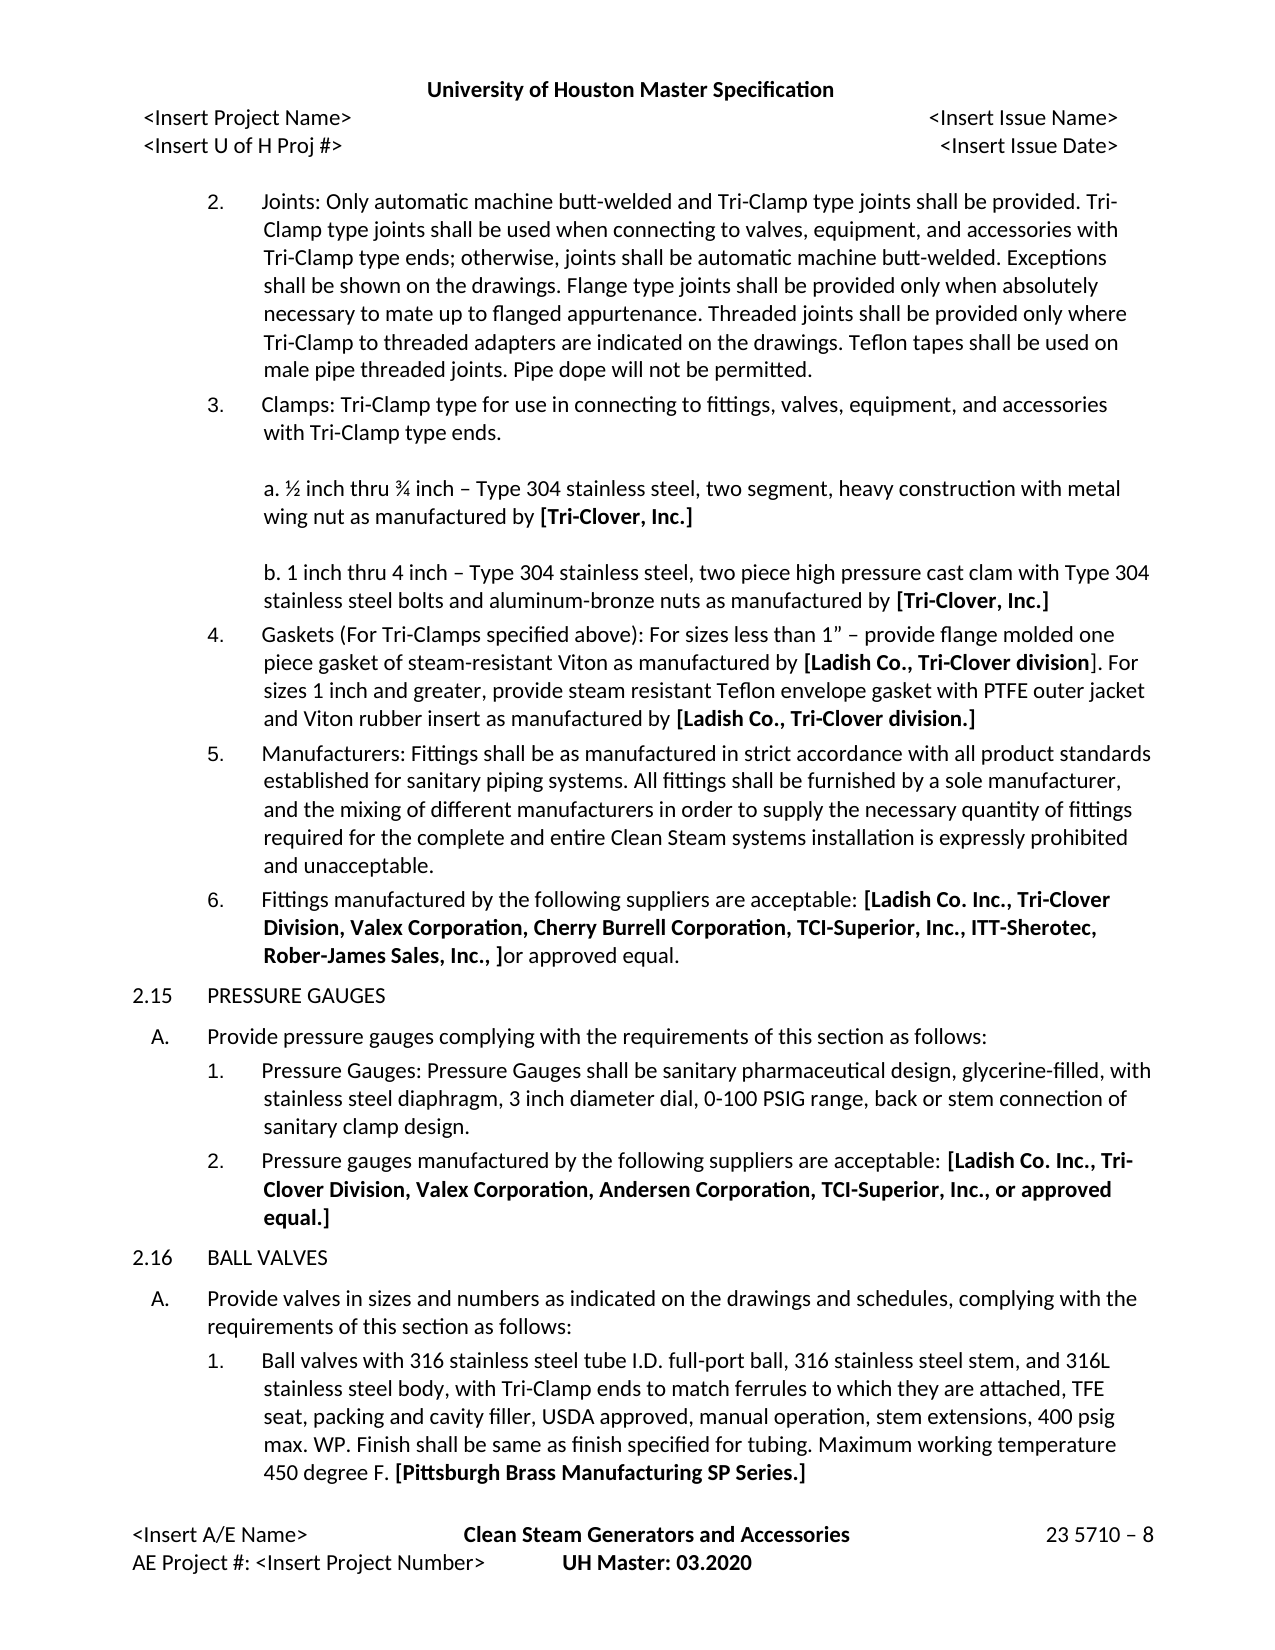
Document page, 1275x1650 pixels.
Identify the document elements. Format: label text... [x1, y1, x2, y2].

subtitle Pressure gauges manufactured by the following suppliers are acceptable: [Ladish Co. Inc., Tri-Clover Division, Valex Corporation, Andersen Corporation, TCI-Superior, Inc., or approved equal.] [207, 1147, 1155, 1231]
subtitle Clamps: Tri-Clamp type for use in connecting to fittings, valves, equipment, and accessories with Tri-Clamp type ends. a. ½ inch thru ¾ inch – Type 304 stainless steel, two segment, heavy construction with metal wing nut as manufactured by [Tri-Clover, Inc.] b. 1 inch thru 4 inch – Type 304 stainless steel, two piece high pressure cast clam with Type 304 stainless steel bolts and aluminum-bronze nuts as manufactured by [Tri-Clover, Inc.] [207, 390, 1155, 614]
subtitle Provide valves in sizes and numbers as indicated on the drawings and schedules, complying with the requirements of this section as follows: [151, 1284, 1155, 1340]
subtitle Gaskets (For Tri-Clamps specified above): For sizes less than 1” – provide flange molded one piece gasket of steam-resistant Viton as manufactured by [Ladish Co., Tri-Clover division]. For sizes 1 inch and greater, provide steam resistant Teflon envelope gasket with PTFE outer jacket and Viton rubber insert as manufactured by [Ladish Co., Tri-Clover division.] [207, 620, 1155, 732]
subtitle PRESSURE GAUGES [132, 982, 1155, 1009]
subtitle Ball valves with 316 stainless steel tube I.D. full-port ball, 316 stainless steel stem, and 316L stainless steel body, with Tri-Clamp ends to match ferrules to which they are attached, TFE seat, packing and cavity filler, USDA approved, manual operation, stem extensions, 400 psig max. WP. Finish shall be same as finish specified for tubing. Maximum working temperature 450 degree F. [Pittsburgh Brass Manufacturing SP Series.] [207, 1346, 1155, 1486]
subtitle Manufacturers: Fittings shall be as manufactured in strict accordance with all product standards established for sanitary piping systems. All fittings shall be furnished by a sole manufacturer, and the mixing of different manufacturers in order to supply the necessary quantity of fittings required for the complete and entire Clean Steam systems installation is expressly prohibited and unacceptable. [207, 739, 1155, 879]
subtitle Fittings manufactured by the following suppliers are acceptable: [Ladish Co. Inc., Tri-Clover Division, Valex Corporation, Cherry Burrell Corporation, TCI-Superior, Inc., ITT-Sherotec, Rober-James Sales, Inc., ]or approved equal. [207, 885, 1155, 969]
subtitle Joints: Only automatic machine butt-welded and Tri-Clamp type joints shall be provided. Tri-Clamp type joints shall be used when connecting to valves, equipment, and accessories with Tri-Clamp type ends; otherwise, joints shall be automatic machine butt-welded. Exceptions shall be shown on the drawings. Flange type joints shall be provided only when absolutely necessary to mate up to flanged appurtenance. Threaded joints shall be provided only where Tri-Clamp to threaded adapters are indicated on the drawings. Teflon tapes shall be used on male pipe threaded joints. Pipe dope will not be permitted. [207, 187, 1155, 384]
subtitle Pressure Gauges: Pressure Gauges shall be sanitary pharmaceutical design, glycerine-filled, with stainless steel diaphragm, 3 inch diameter dial, 0-100 PSIG range, back or stem connection of sanitary clamp design. [207, 1056, 1155, 1140]
subtitle Provide pressure gauges complying with the requirements of this section as follows: [151, 1022, 1155, 1050]
subtitle BALL VALVES [132, 1243, 1155, 1271]
